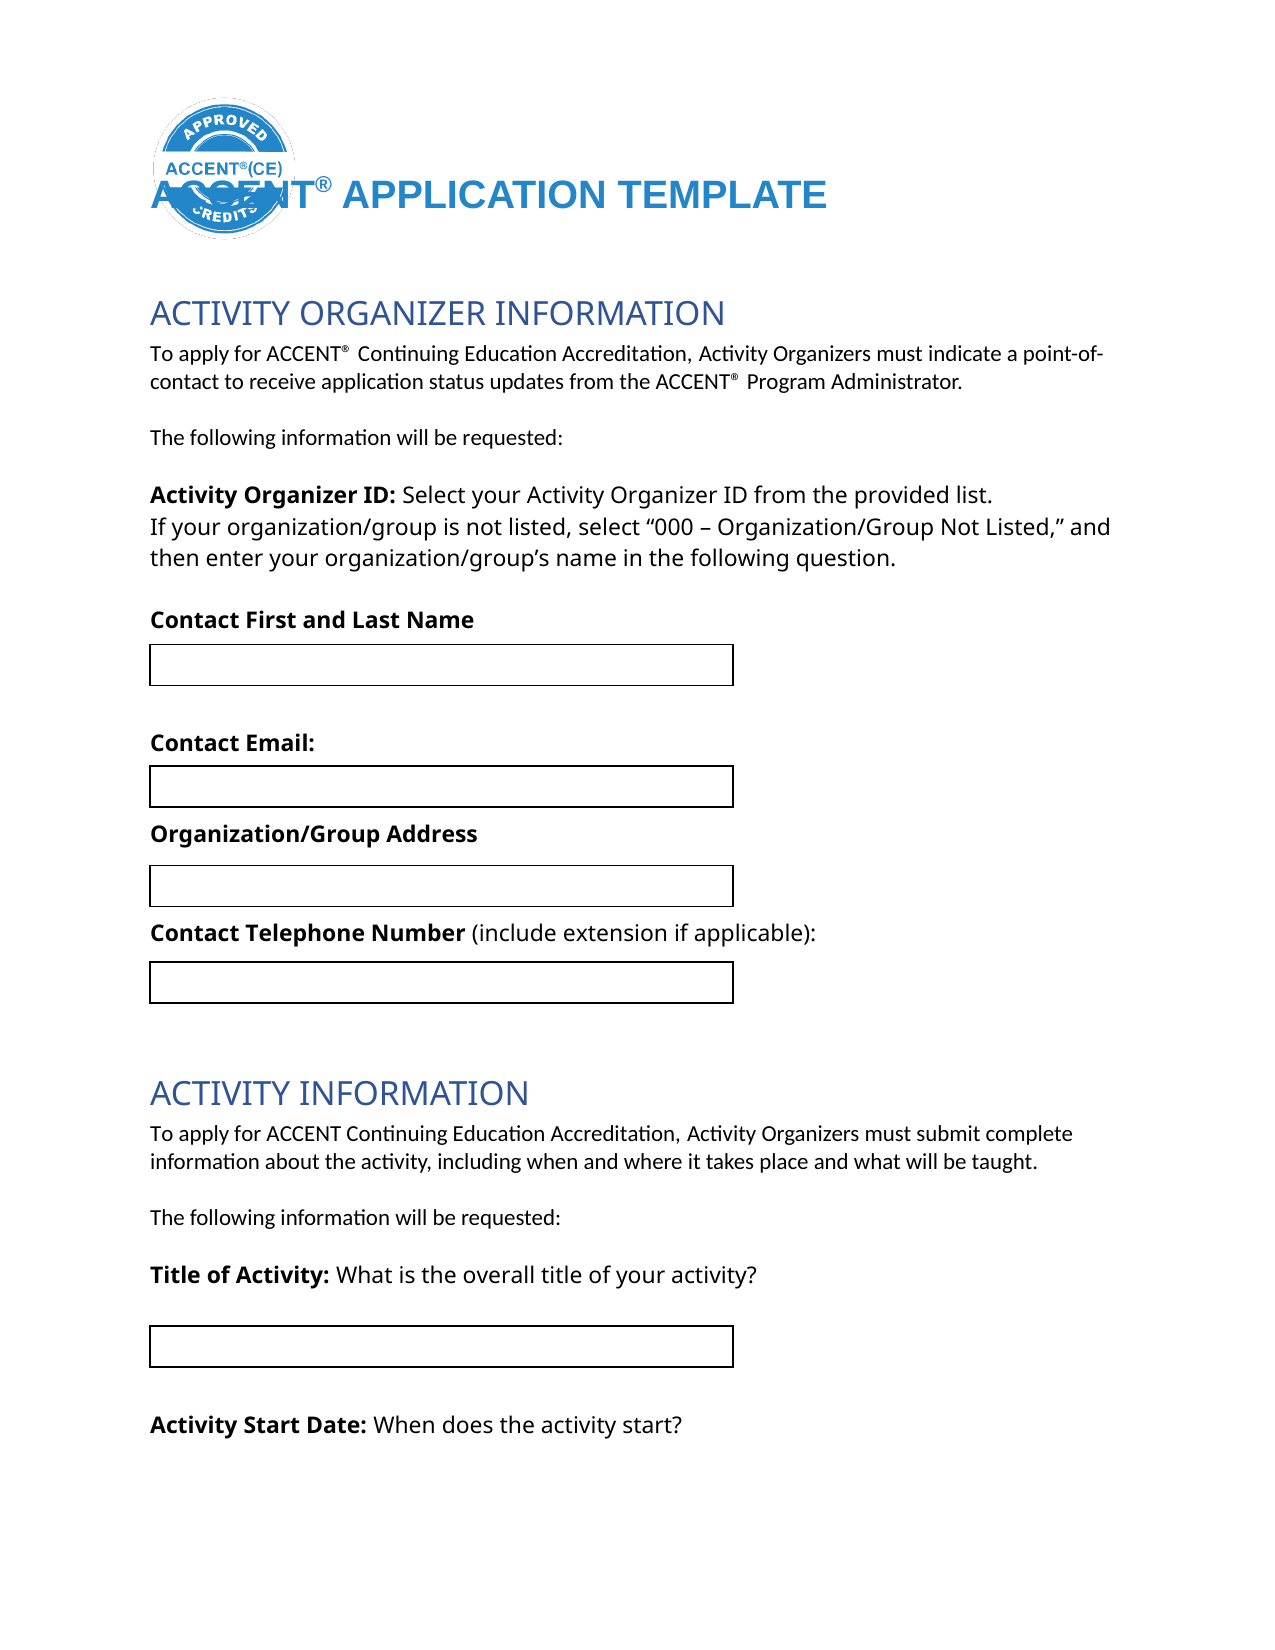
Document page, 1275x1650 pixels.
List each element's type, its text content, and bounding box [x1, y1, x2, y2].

text Contact Email: [150, 727, 1125, 758]
text If your organization/group is not listed, select “000 – Organization/Group Not Listed,” and then enter your organization/group’s name in the following question. [150, 510, 1125, 573]
text Contact Telephone Number (include extension if applicable): [150, 849, 1125, 948]
subtitle ACTIVITY ORGANIZER INFORMATION [150, 290, 1125, 336]
text To apply for ACCENT Continuing Education Accreditation, Activity Organizers must submit complete information about the activity, including when and where it takes place and what will be taught. [150, 1119, 1125, 1175]
text To apply for ACCENT® Continuing Education Accreditation, Activity Organizers must indicate a point-of-contact to receive application status updates from the ACCENT® Program Administrator. [150, 339, 1125, 395]
subtitle ACTIVITY INFORMATION [150, 1070, 1125, 1115]
text Activity Start Date: When does the activity start? [150, 1408, 1125, 1440]
text Title of Activity: What is the overall title of your activity? [150, 1259, 1125, 1290]
text The following information will be requested: [150, 423, 1125, 451]
text Activity Organizer ID: Select your Activity Organizer ID from the provided list. [150, 479, 1125, 510]
text The following information will be requested: [150, 1203, 1125, 1231]
text Contact First and Last Name [150, 604, 1125, 635]
picture [150, 95, 299, 243]
text Organization/Group Address [150, 758, 1125, 849]
